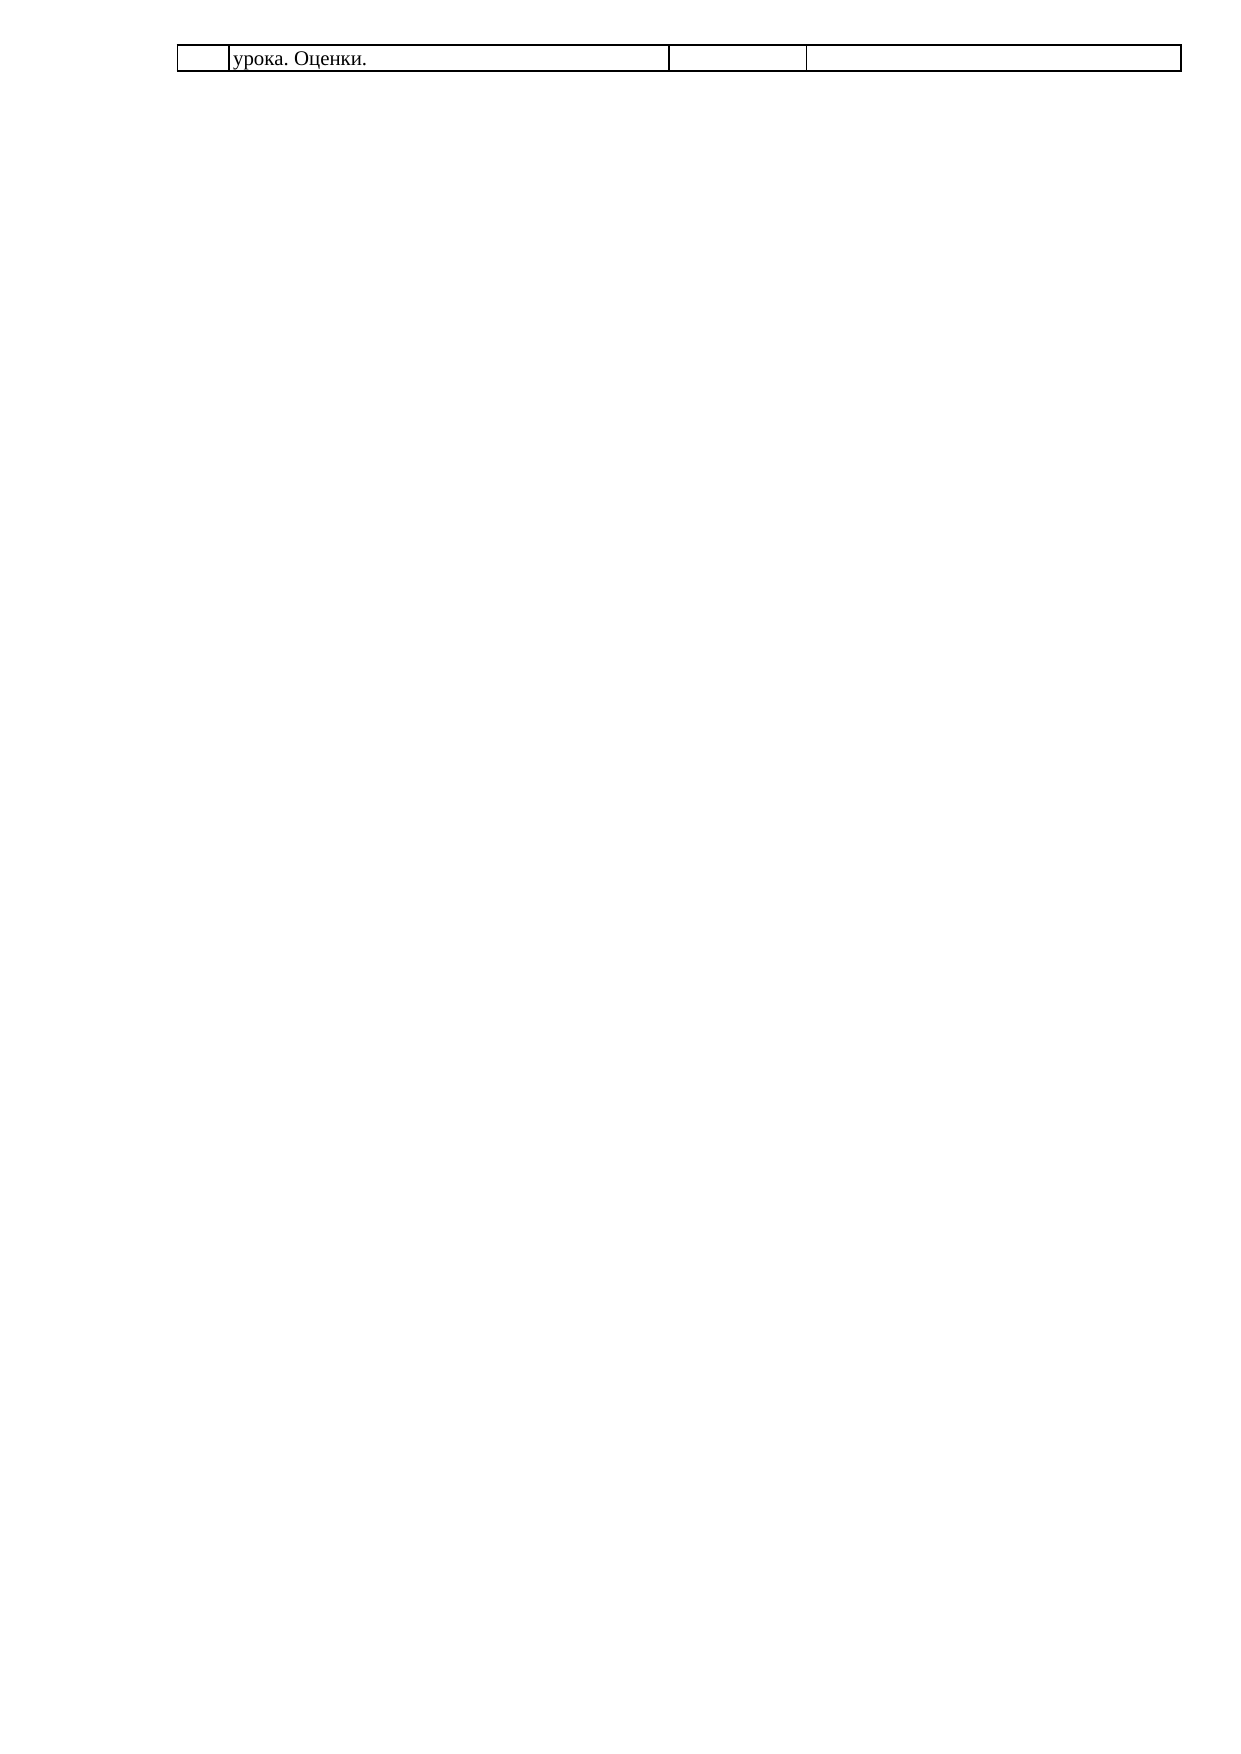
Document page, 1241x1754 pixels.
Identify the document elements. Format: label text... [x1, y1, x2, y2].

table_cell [807, 46, 1180, 70]
table_cell 3-5 мин [670, 46, 806, 70]
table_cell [230, 46, 668, 70]
table_cell 3. [178, 46, 228, 70]
